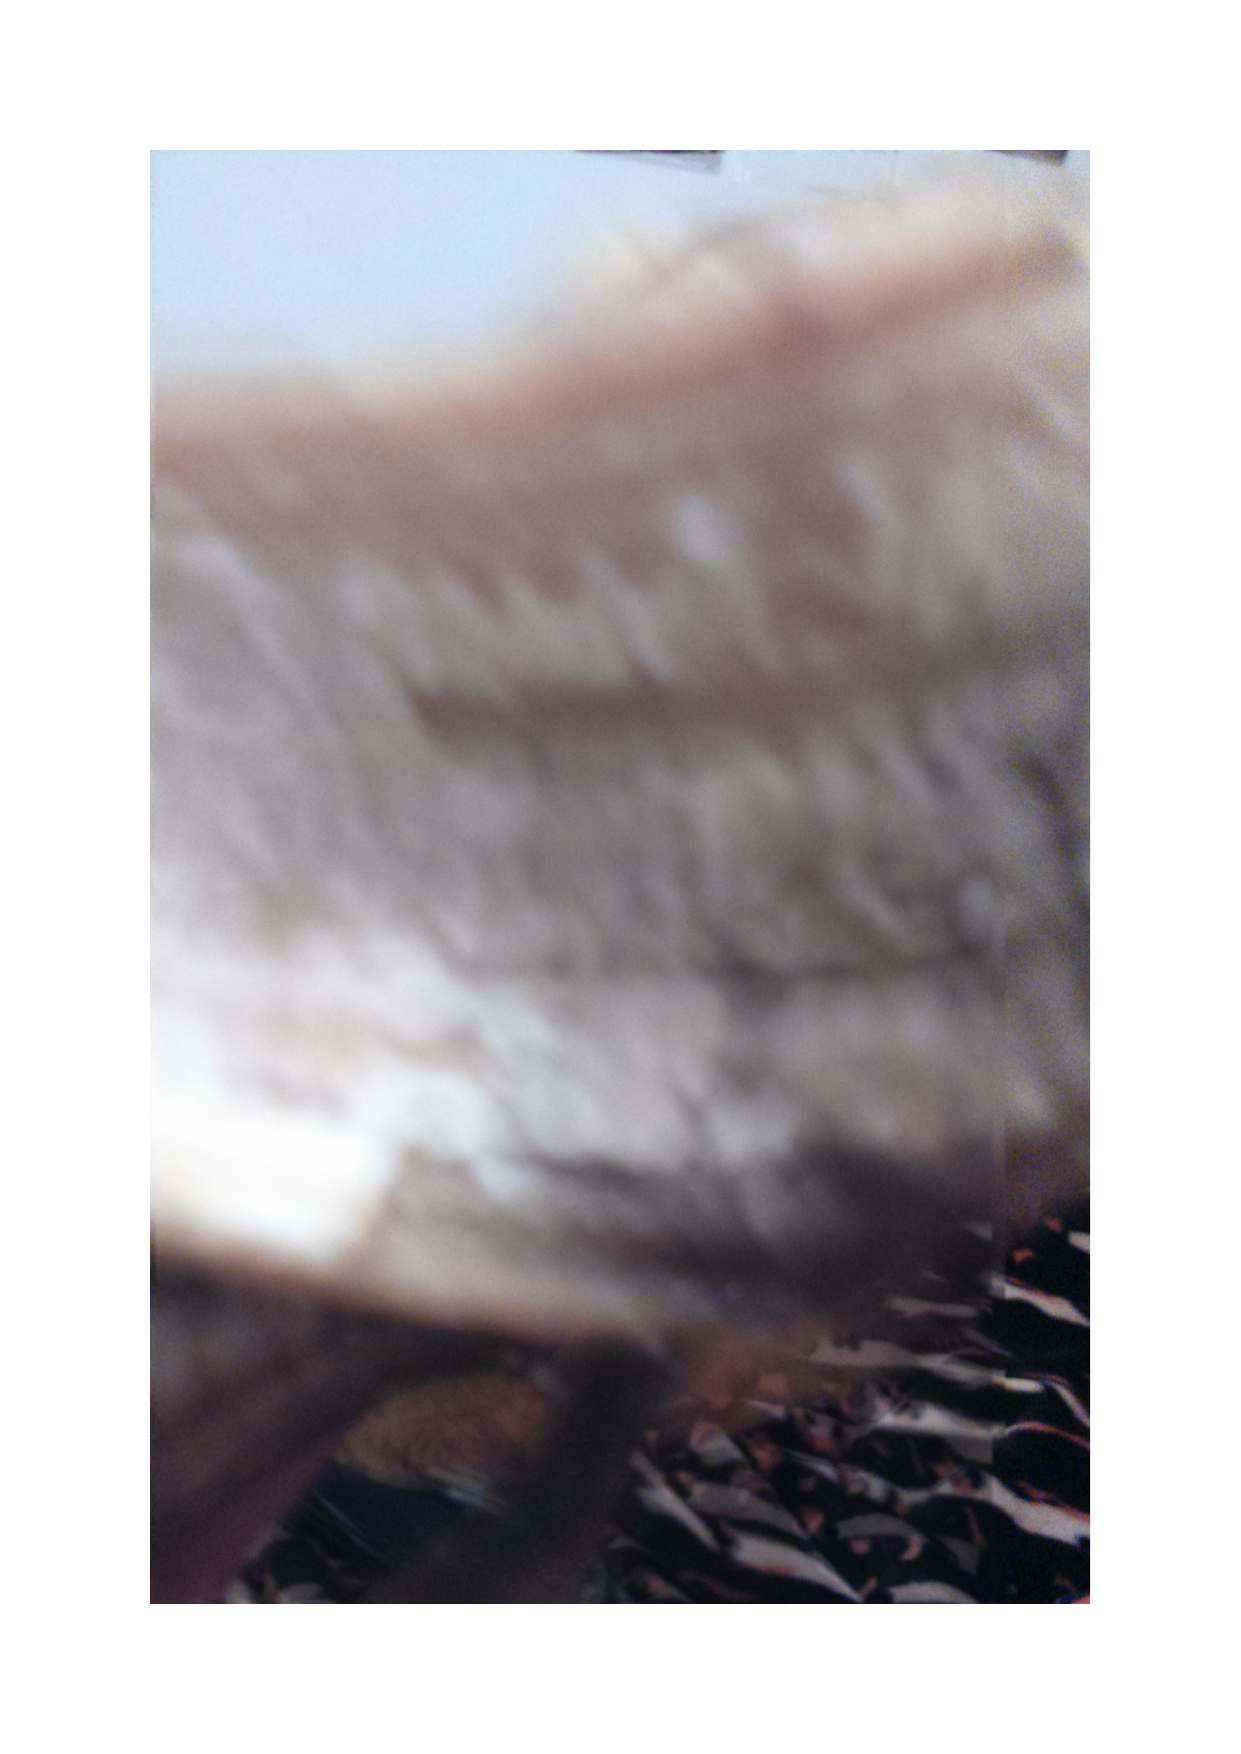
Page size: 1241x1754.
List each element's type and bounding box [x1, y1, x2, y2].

picture [150, 150, 1091, 1604]
